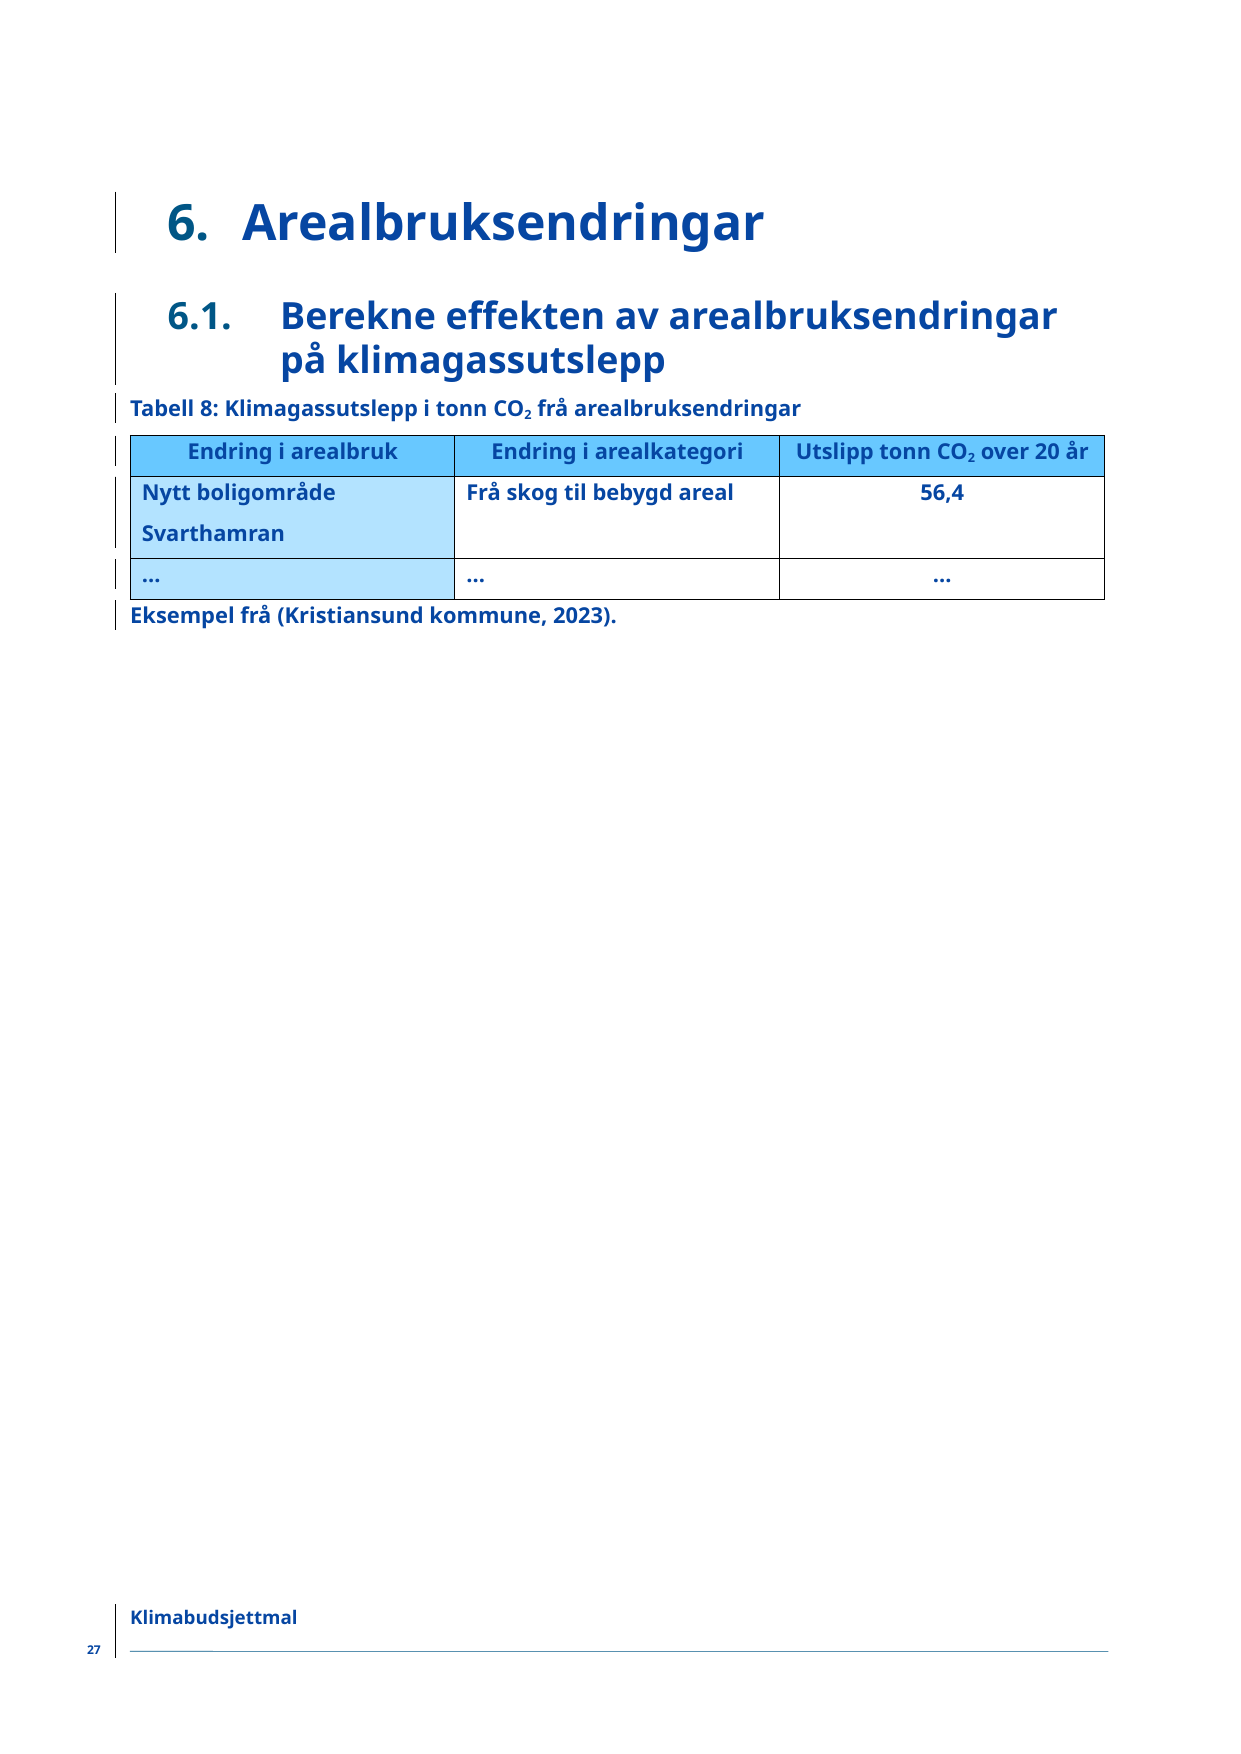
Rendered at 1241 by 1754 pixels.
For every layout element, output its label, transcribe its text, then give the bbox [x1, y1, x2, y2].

table_cell … [780, 559, 1104, 599]
subtitle Arealbruksendringar [167, 192, 1110, 253]
table_cell … [131, 559, 454, 599]
table_header Endring i arealkategori [455, 436, 779, 476]
text Tabell 8: Klimagassutslepp i tonn CO2 frå arealbruksendringar [130, 393, 1110, 423]
table_cell … [455, 559, 779, 599]
table_header Utslipp tonn CO2 over 20 år [780, 436, 1104, 476]
text Eksempel frå . [130, 600, 1110, 630]
table_header Endring i arealbruk [131, 436, 454, 476]
subtitle Berekne effekten av arealbruksendringar på klimagassutslepp [167, 293, 1110, 385]
table_cell Nytt boligområde Svarthamran [131, 477, 454, 558]
table_cell 56,4 [780, 477, 1104, 558]
table_cell Frå skog til bebygd areal [455, 477, 779, 558]
